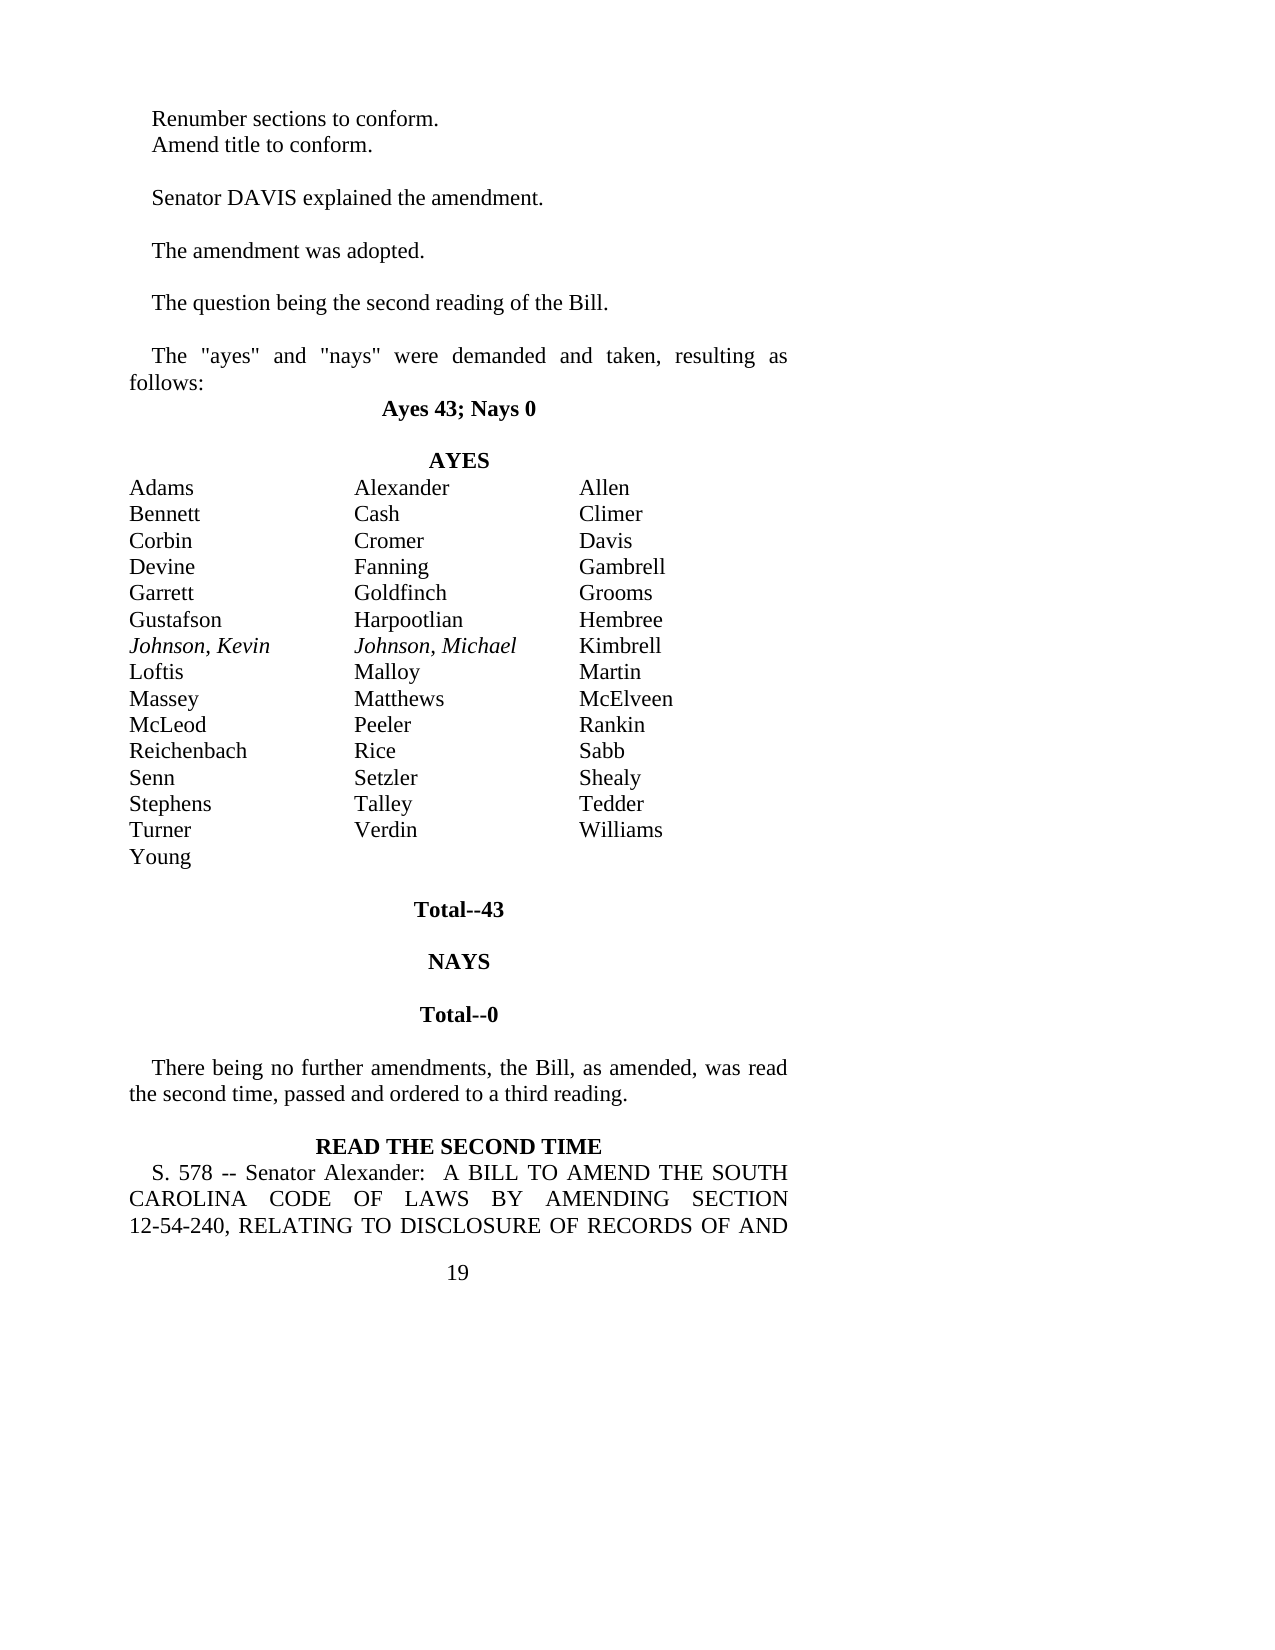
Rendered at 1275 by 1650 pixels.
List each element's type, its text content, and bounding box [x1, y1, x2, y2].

text Total--43 [129, 896, 789, 922]
text Young [129, 843, 789, 869]
text Massey Matthews McElveen [129, 685, 789, 711]
text Ayes 43; Nays 0 [129, 395, 789, 421]
text Stephens Talley Tedder [129, 790, 789, 817]
text Loftis Malloy Martin [129, 658, 789, 685]
text Johnson, Kevin Johnson, Michael Kimbrell [129, 632, 789, 658]
text READ THE SECOND TIME [129, 1133, 789, 1159]
text Devine Fanning Gambrell [129, 553, 789, 579]
text McLeod Peeler Rankin [129, 711, 789, 737]
text Turner Verdin Williams [129, 817, 789, 843]
text Gustafson Harpootlian Hembree [129, 606, 789, 632]
text Reichenbach Rice Sabb [129, 737, 789, 764]
title The amendment was adopted. [129, 237, 789, 263]
text Renumber sections to conform. [129, 105, 789, 131]
text Corbin Cromer Davis [129, 527, 789, 553]
text NAYS [129, 948, 789, 975]
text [129, 1159, 789, 1238]
title Senator DAVIS explained the amendment. [129, 184, 789, 210]
text AYES [129, 448, 789, 474]
text Senn Setzler Shealy [129, 764, 789, 790]
text Garrett Goldfinch Grooms [129, 579, 789, 606]
text Adams Alexander Allen [129, 474, 789, 500]
title Amend title to conform. [129, 131, 789, 158]
text Bennett Cash Climer [129, 500, 789, 527]
text Total--0 [129, 1001, 789, 1027]
text There being no further amendments, the Bill, as amended, was read the second time, passed and ordered to a third reading. [129, 1054, 789, 1106]
text The "ayes" and "nays" were demanded and taken, resulting as follows: [129, 342, 789, 395]
text The question being the second reading of the Bill. [129, 289, 789, 316]
